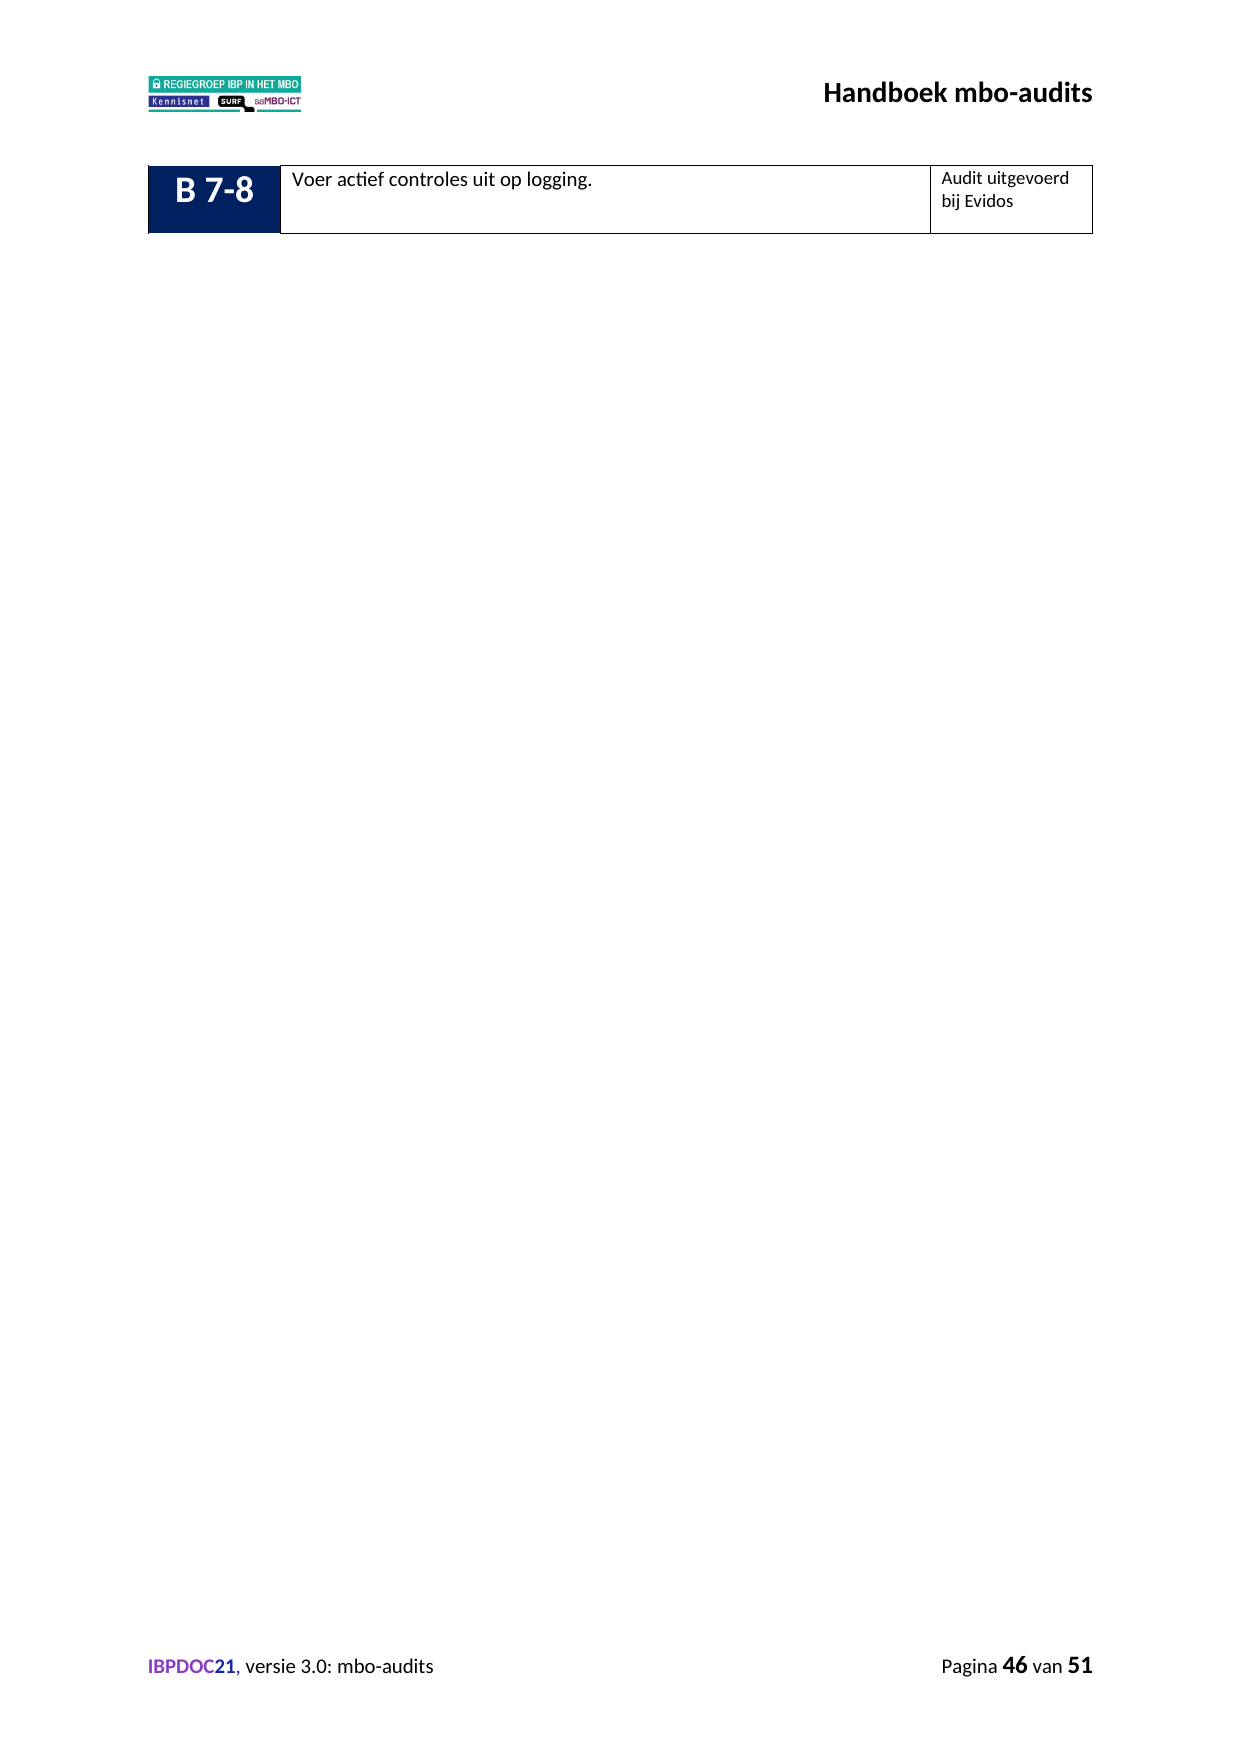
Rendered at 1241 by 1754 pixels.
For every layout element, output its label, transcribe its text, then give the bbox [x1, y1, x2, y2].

picture [147, 76, 301, 112]
table_cell Voer actief controles uit op logging. [281, 166, 930, 233]
table_cell B 7-8 [149, 166, 280, 233]
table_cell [931, 166, 1092, 233]
